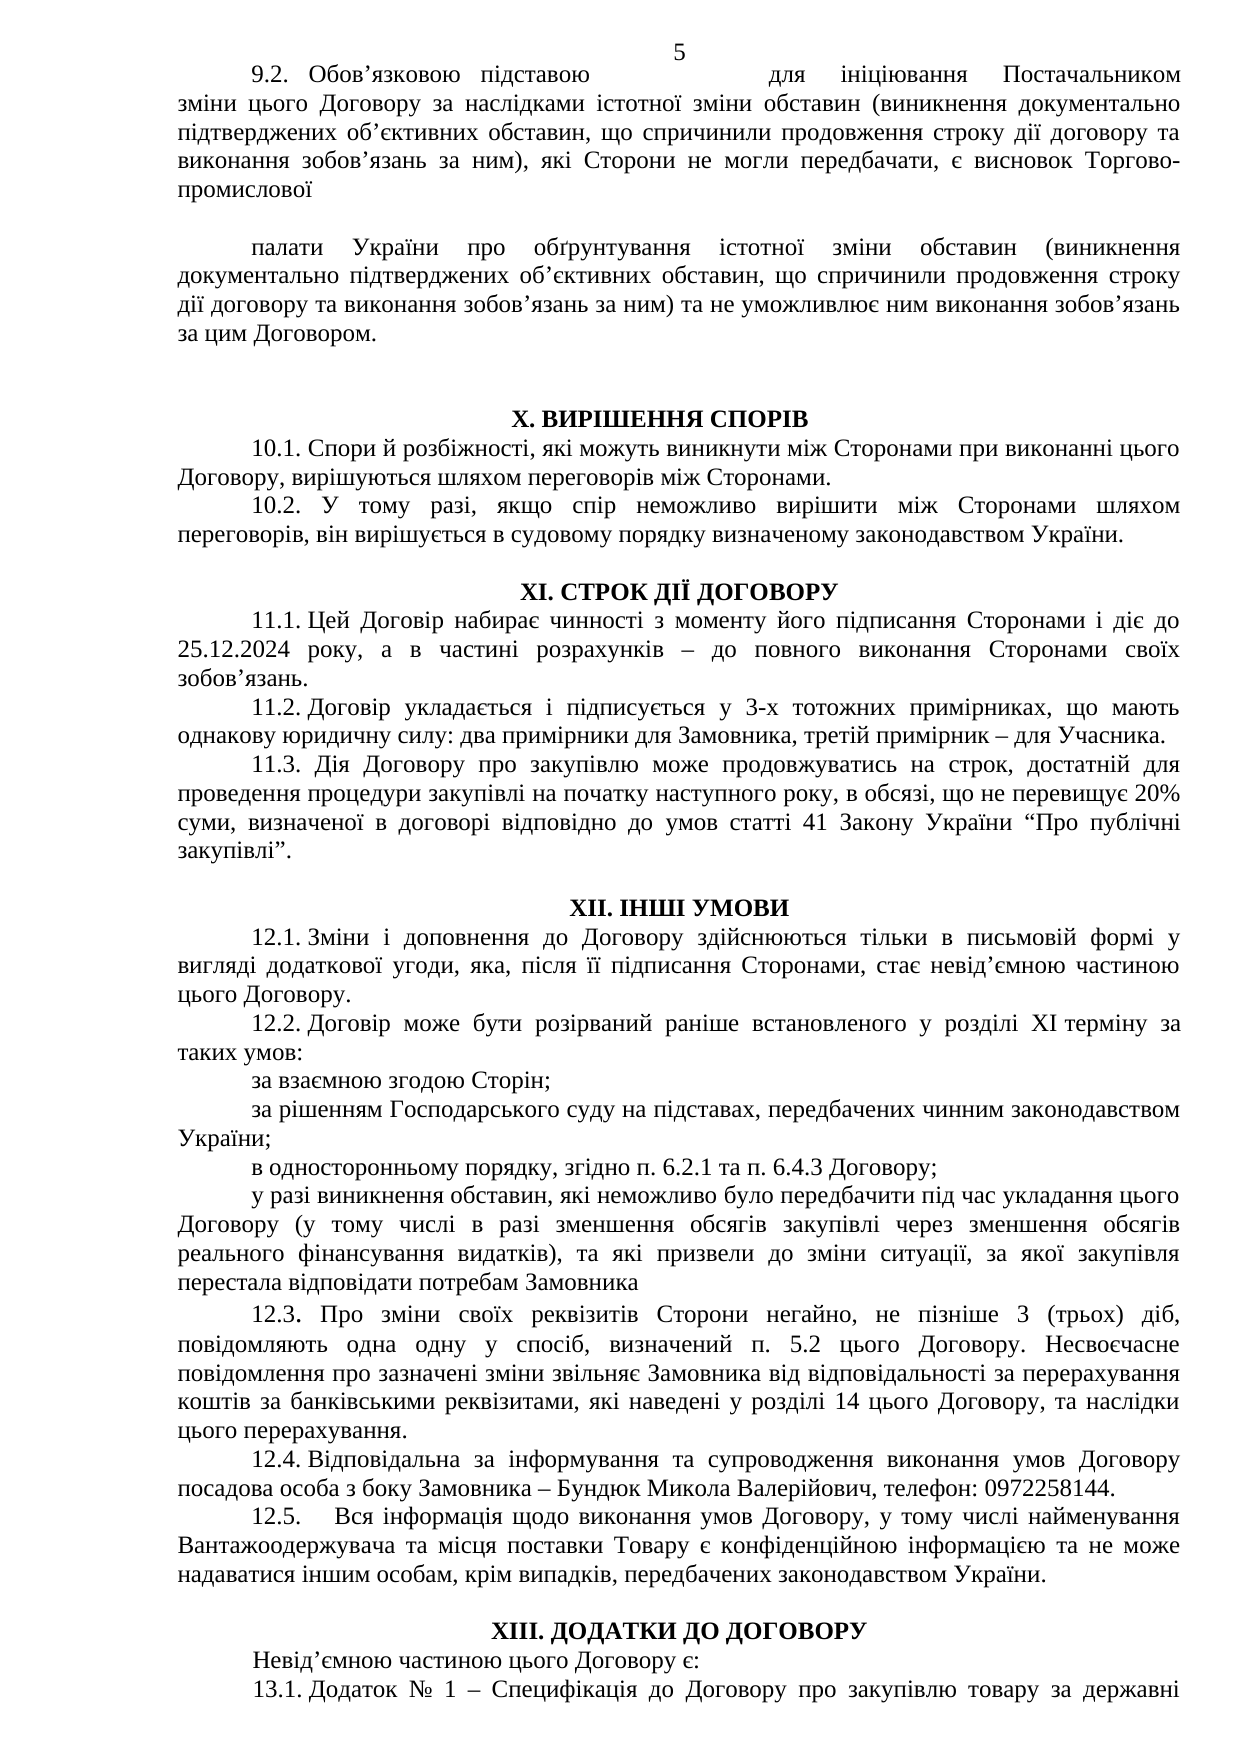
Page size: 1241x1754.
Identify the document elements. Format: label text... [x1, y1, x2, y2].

text 11.1. Цей Договір набирає чинності з моменту його підписання Сторонами і діє до 25.12.2024 року, а в частині розрахунків – до повного виконання Сторонами своїх зобов’язань. [177, 605, 1181, 692]
text 12.4. Відповідальна за інформування та супроводження виконання умов Договору посадова особа з боку Замовника – Бундюк Микола Валерійович, телефон: 0972258144. [177, 1444, 1181, 1501]
text Невід’ємною частиною цього Договору є: [177, 1645, 1181, 1674]
text XІ. СТРОК ДІЇ ДОГОВОРУ [177, 577, 1181, 605]
text 12.1. Зміни і доповнення до Договору здійснюються тільки в письмовій формі у вигляді додаткової угоди, яка, після її підписання Сторонами, стає невід’ємною частиною цього Договору. [177, 922, 1181, 1008]
text за взаємною згодою Сторін; [177, 1065, 1181, 1094]
text 10.2. У тому разі, якщо спір неможливо вирішити між Сторонами шляхом переговорів, він вирішується в судовому порядку визначеному законодавством України. [177, 490, 1181, 548]
text XIІ. ІНШІ УМОВИ [177, 893, 1181, 922]
text 9.2. Обов’язковою підставою для ініціювання Постачальником зміни цього Договору за наслідками істотної зміни обставин (виникнення документально підтверджених об’єктивних обставин, що спричинили продовження строку дії договору та виконання зобов’язань за ним), які Сторони не могли передбачати, є висновок Торгово-промислової [177, 59, 1181, 203]
text 12.2. Договір може бути розірваний раніше встановленого у розділі XІ терміну за таких умов: [177, 1008, 1181, 1065]
text 11.3. Дія Договору про закупівлю може продовжуватись на строк, достатній для проведення процедури закупівлі на початку наступного року, в обсязі, що не перевищує 20% суми, визначеної в договорі відповідно до умов статті 41 Закону України “Про публічні закупівлі”. [177, 749, 1181, 864]
text XIII. ДОДАТКИ ДО ДОГОВОРУ [177, 1616, 1181, 1645]
text палати України про обґрунтування істотної зміни обставин (виникнення документально підтверджених об’єктивних обставин, що спричинили продовження строку дії договору та виконання зобов’язань за ним) та не уможливлює ним виконання зобов’язань за цим Договором. [177, 232, 1181, 347]
text 10.1. Спори й розбіжності, які можуть виникнути між Сторонами при виконанні цього Договору, вирішуються шляхом переговорів між Сторонами. [177, 433, 1181, 490]
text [177, 1674, 1181, 1703]
text у разі виникнення обставин, які неможливо було передбачити під час укладання цього Договору (у тому числі в разі зменшення обсягів закупівлі через зменшення обсягів реального фінансування видатків), та які призвели до зміни ситуації, за якої закупівля перестала відповідати потребам Замовника [177, 1180, 1181, 1295]
text 12.3. Про зміни своїх реквізитів Сторони негайно, не пізніше 3 (трьох) діб, повідомляють одна одну у спосіб, визначений п. 5.2 цього Договору. Несвоєчасне повідомлення про зазначені зміни звільняє Замовника від відповідальності за перерахування коштів за банківськими реквізитами, які наведені у розділі 14 цього Договору, та наслідки цього перерахування. [177, 1295, 1181, 1444]
text X. ВИРІШЕННЯ СПОРІВ [325, 404, 1181, 433]
text за рішенням Господарського суду на підставах, передбачених чинним законодавством України; [177, 1094, 1181, 1152]
text в односторонньому порядку, згідно п. 6.2.1 та п. 6.4.3 Договору; [177, 1152, 1181, 1180]
text 12.5. Вся інформація щодо виконання умов Договору, у тому числі найменування Вантажоодержувача та місця поставки Товару є конфіденційною інформацією та не може надаватися іншим особам, крім випадків, передбачених законодавством України. [177, 1501, 1181, 1588]
text 11.2. Договір укладається і підписується у 3-х тотожних примірниках, що мають однакову юридичну силу: два примірники для Замовника, третій примірник – для Учасника. [177, 692, 1181, 749]
